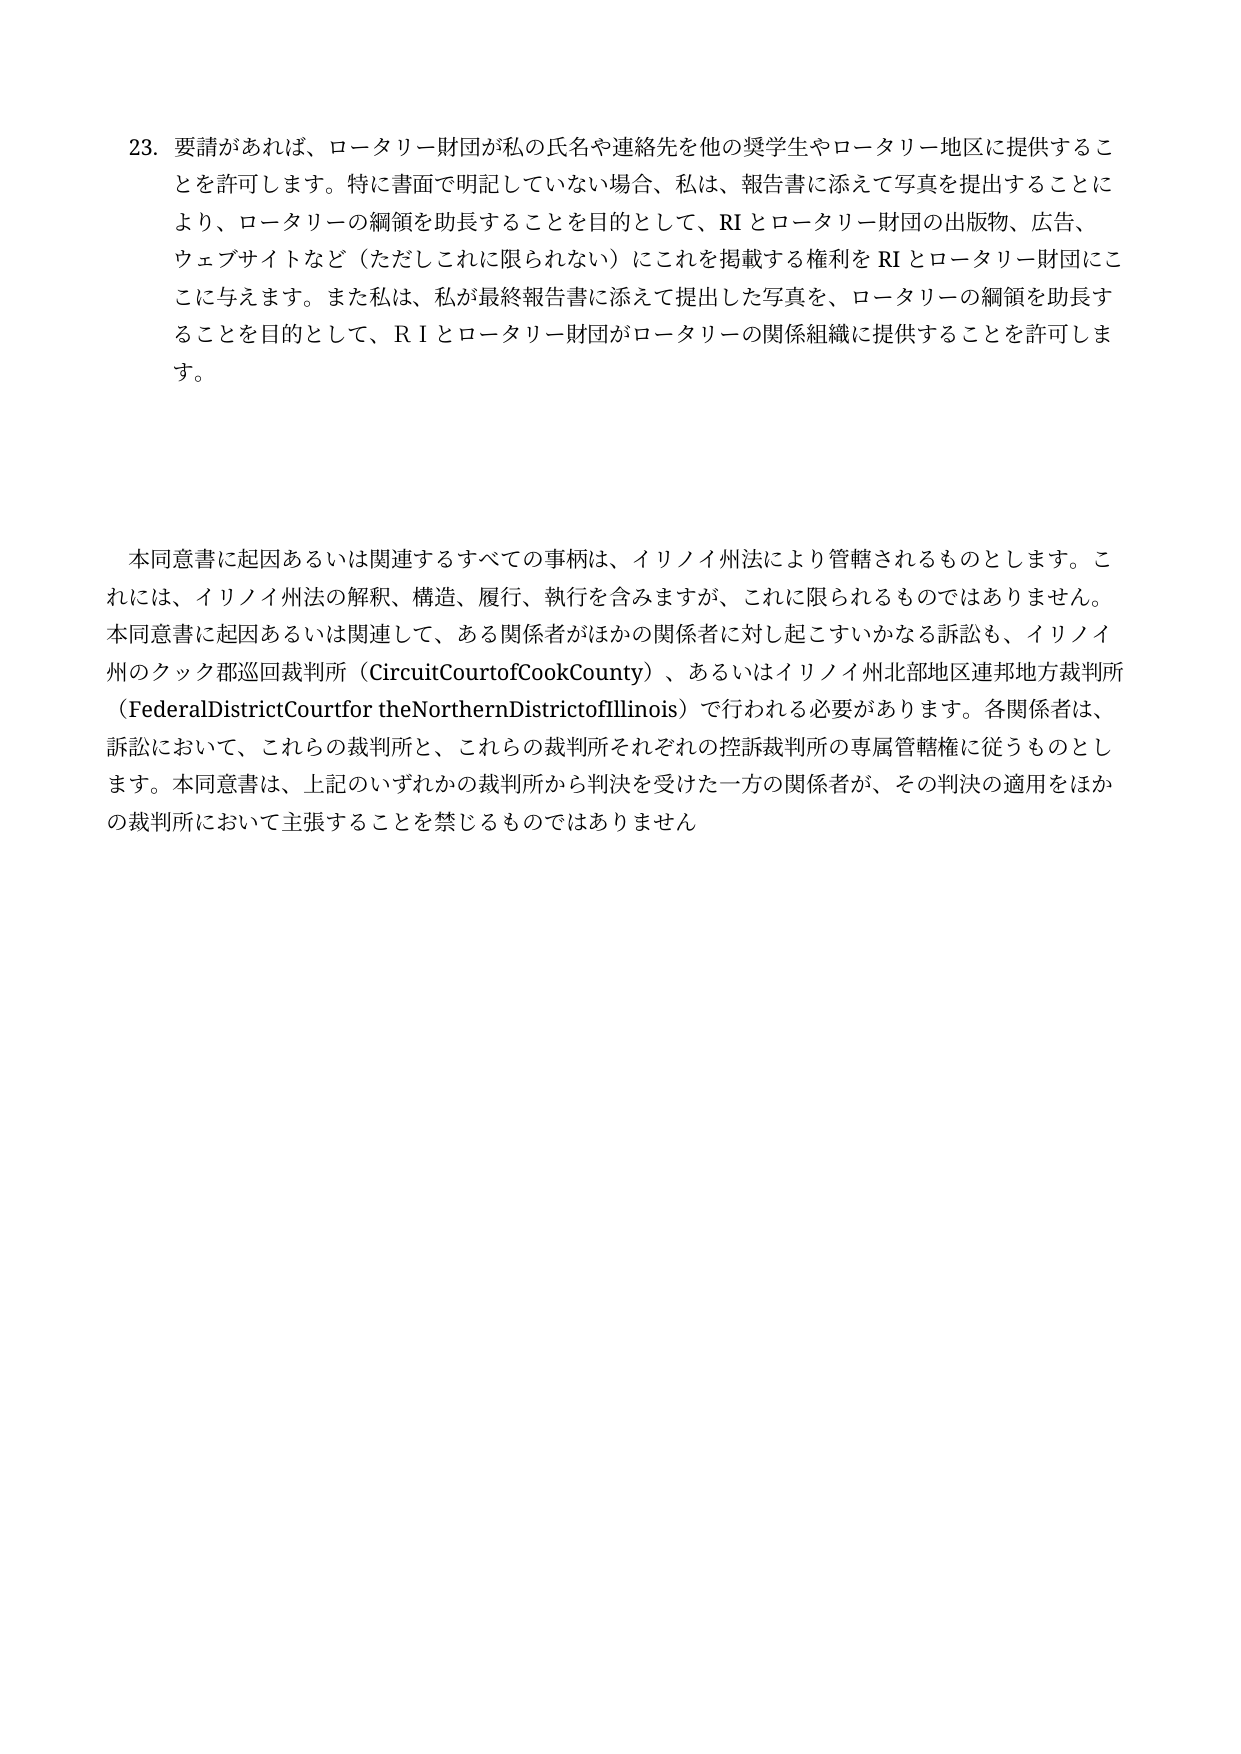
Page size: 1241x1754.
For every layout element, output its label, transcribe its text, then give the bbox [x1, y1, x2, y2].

text 23．要請があれば、ロータリー財団が私の氏名や連絡先を他の奨学生やロータリー地区に提供することを許可します。特に書面で明記していない場合、私は、報告書に添えて写真を提出することにより、ロータリーの綱領を助長することを目的として、RI とロータリー財団の出版物、広告、ウェブサイトなど（ただしこれに限られない）にこれを掲載する権利を RI とロータリー財団にここに与えます。また私は、私が最終報告書に添えて提出した写真を、ロータリーの綱領を助長することを目的として、ＲＩとロータリー財団がロータリーの関係組織に提供することを許可します。 [128, 127, 1134, 389]
text 本同意書に起因あるいは関連するすべての事柄は、イリノイ州法により管轄されるものとします。これには、イリノイ州法の解釈、構造、履行、執行を含みますが、これに限られるものではありません。本同意書に起因あるいは関連して、ある関係者がほかの関係者に対し起こすいかなる訴訟も、イリノイ州のクック郡巡回裁判所（CircuitCourtofCookCounty）、あるいはイリノイ州北部地区連邦地方裁判所（FederalDistrictCourtfor theNorthernDistrictofIllinois）で行われる必要があります。各関係者は、訴訟において、これらの裁判所と、これらの裁判所それぞれの控訴裁判所の専属管轄権に従うものとします。本同意書は、上記のいずれかの裁判所から判決を受けた一方の関係者が、その判決の適用をほかの裁判所において主張することを禁じるものではありません [106, 539, 1134, 839]
